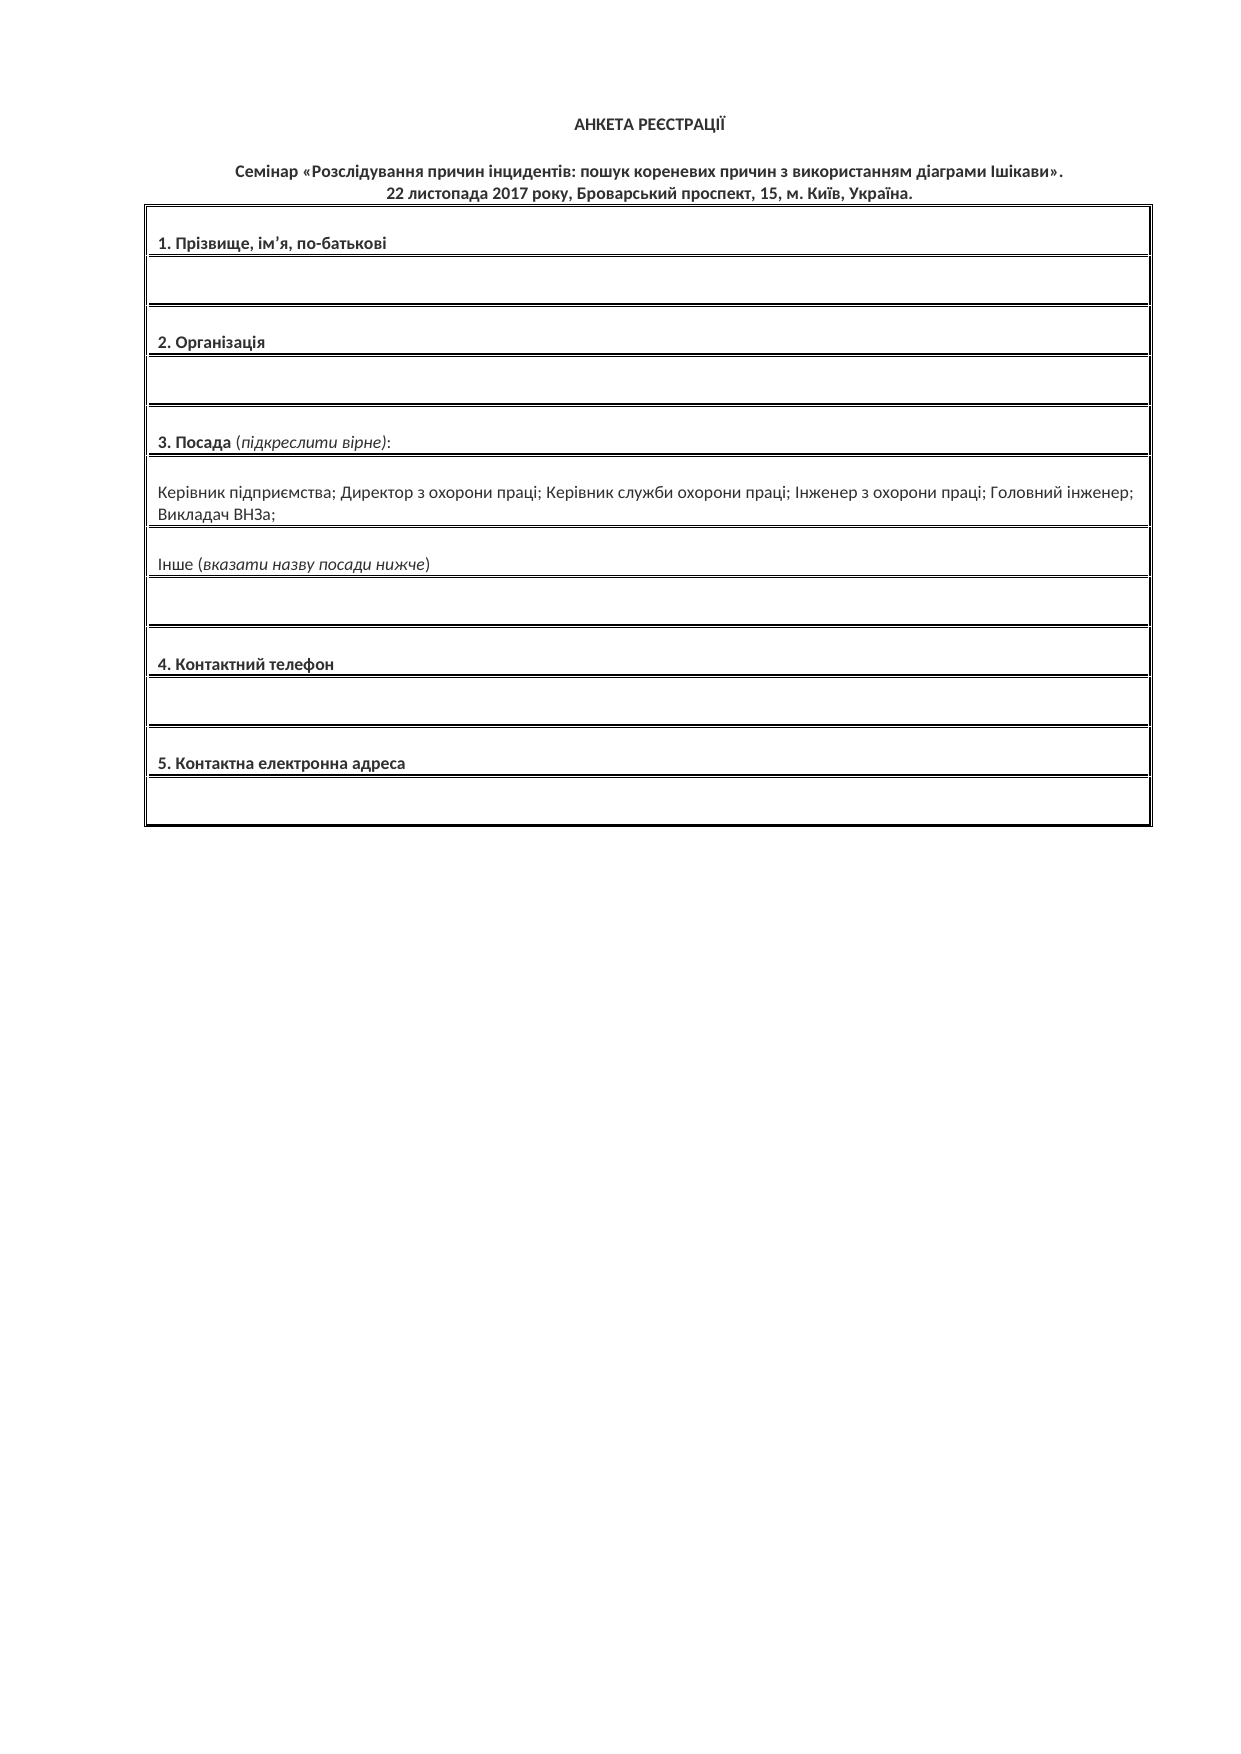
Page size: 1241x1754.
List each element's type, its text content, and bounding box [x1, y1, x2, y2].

table_cell 4. Контактний телефон [147, 624, 1150, 674]
text Cемінар «Розслідування причин інцидентів: пошук кореневих причин з використанням діаграми Ішікави». 22 листопада 2017 року, Броварський проспект, 15, м. Київ, Україна. [148, 160, 1152, 203]
table_cell 3. Посада (підкреслити вірне): [147, 403, 1150, 453]
table_cell 2. Організація [147, 303, 1150, 353]
table_cell 5. Контактна електронна адреса [147, 724, 1150, 774]
table_cell [147, 254, 1150, 303]
table_cell Керівник підприємства; Директор з охорони праці; Керівник служби охорони праці; Інженер з охорони праці; Головний інженер; Викладач ВНЗа; [147, 453, 1150, 524]
table_cell [147, 575, 1150, 624]
table_cell [147, 353, 1150, 403]
table_cell Інше (вказати назву посади нижче) [147, 525, 1150, 574]
text АНКЕТА РЕЄСТРАЦІЇ [148, 113, 1152, 135]
table_header 1. Прізвище, ім’я, по-батькові [147, 207, 1149, 253]
table_cell [147, 774, 1150, 824]
table_cell [147, 674, 1150, 724]
